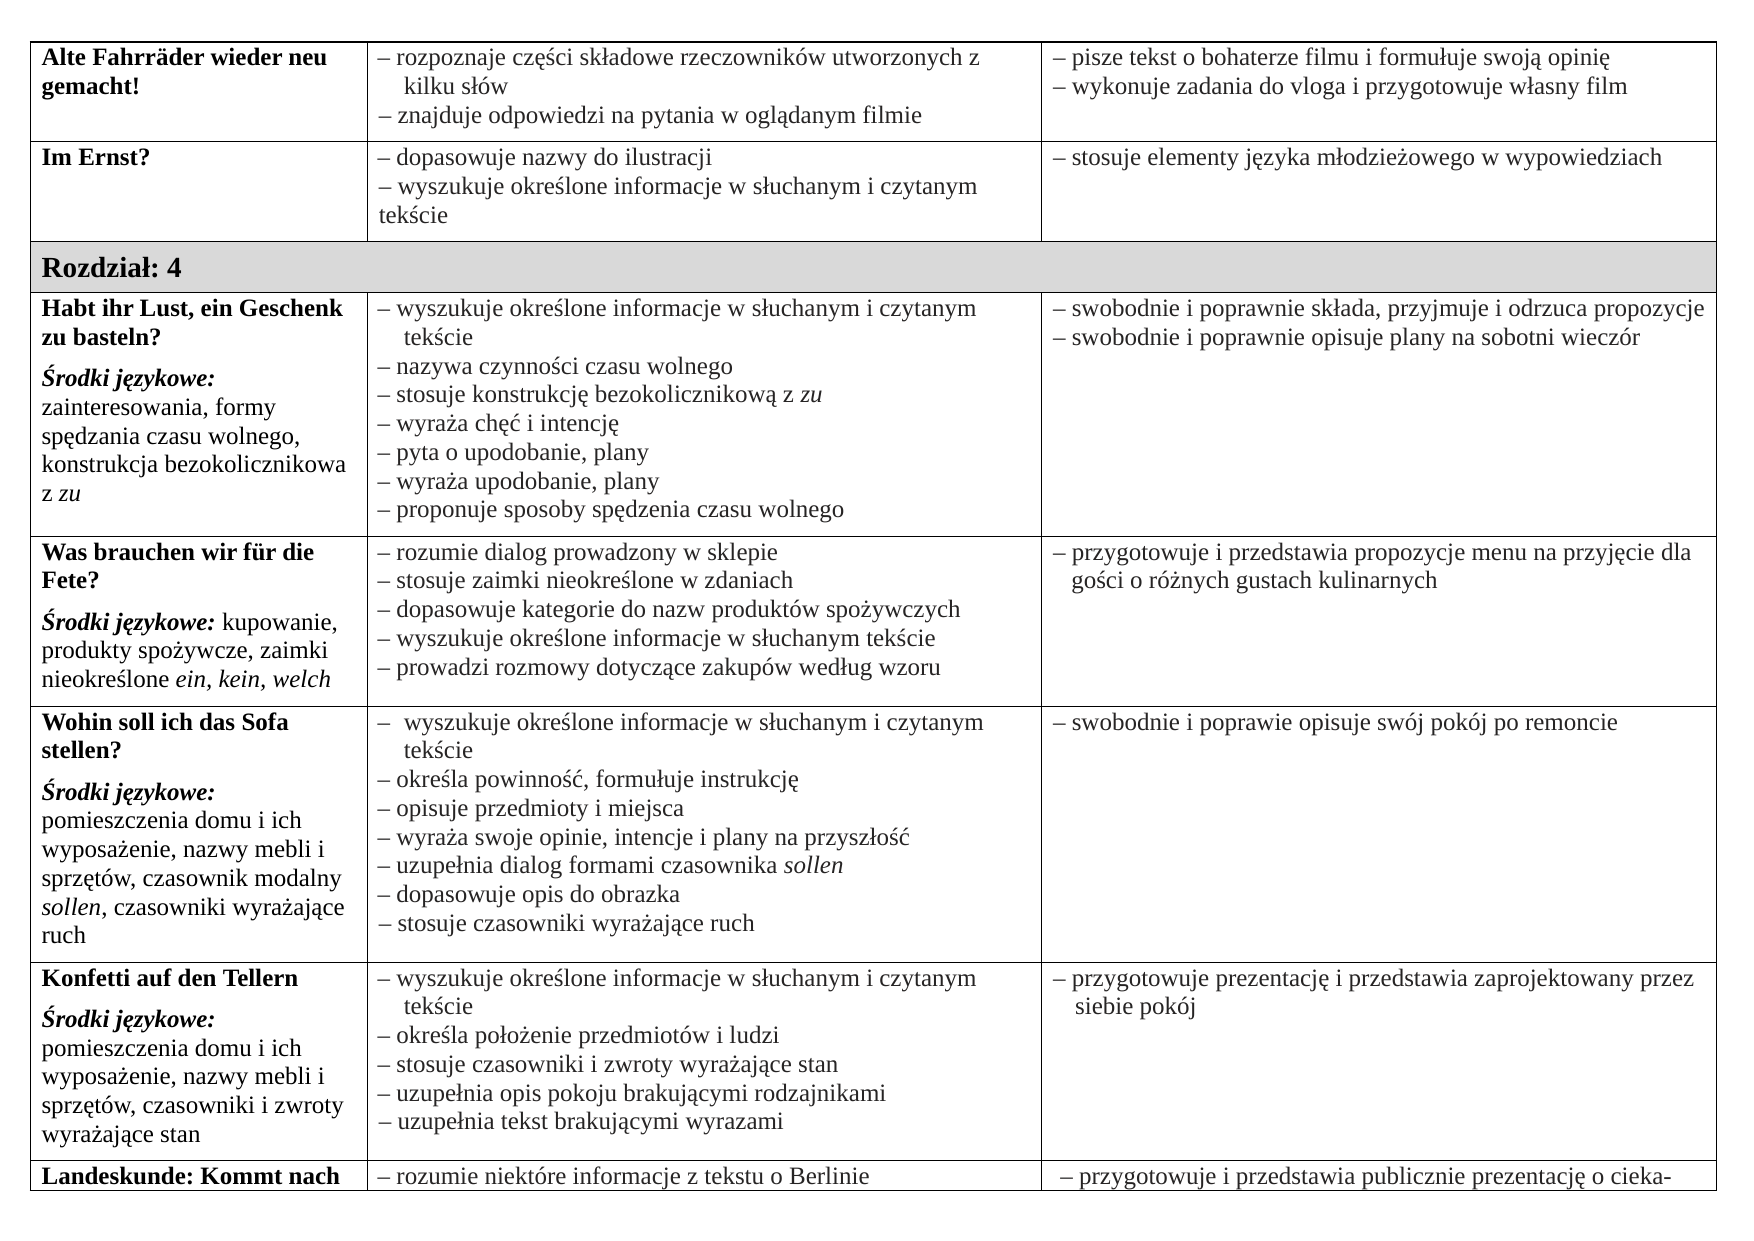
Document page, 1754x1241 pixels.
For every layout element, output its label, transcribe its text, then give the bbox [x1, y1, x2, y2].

table_cell – rozumie dialog prowadzony w sklepie – stosuje zaimki nieokreślone w zdaniach – dopasowuje kategorie do nazw produktów spożywczych – wyszukuje określone informacje w słuchanym tekście – prowadzi rozmowy dotyczące zakupów według wzoru [368, 537, 1041, 706]
table_cell Alte Fahrräder wieder neu gemacht! [31, 43, 367, 141]
table_cell – przygotowuje prezentację i przedstawia zaprojektowany przez siebie pokój [1042, 963, 1716, 1160]
table_cell Konfetti auf den Tellern Środki językowe: pomieszczenia domu i ich wyposażenie, nazwy mebli i sprzętów, czasowniki i zwroty wyrażające stan [31, 963, 367, 1160]
table_cell Rozdział: 4 [31, 242, 1716, 292]
table_cell – rozpoznaje części składowe rzeczowników utworzonych z kilku słów – znajduje odpowiedzi na pytania w oglądanym filmie [368, 43, 1041, 141]
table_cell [368, 1161, 1041, 1190]
table_cell Habt ihr Lust, ein Geschenk zu basteln? Środki językowe: zainteresowania, formy spędzania czasu wolnego, konstrukcja bezokolicznikowa z zu [31, 293, 367, 536]
table_cell – swobodnie i poprawie opisuje swój pokój po remoncie [1042, 707, 1716, 962]
table_cell – wyszukuje określone informacje w słuchanym i czytanym tekście – określa położenie przedmiotów i ludzi – stosuje czasowniki i zwroty wyrażające stan – uzupełnia opis pokoju brakującymi rodzajnikami – uzupełnia tekst brakującymi wyrazami [368, 963, 1041, 1160]
table_cell – pisze tekst o bohaterze filmu i formułuje swoją opinię – wykonuje zadania do vloga i przygotowuje własny film [1042, 43, 1716, 141]
table_cell Was brauchen wir für die Fete? Środki językowe: kupowanie, produkty spożywcze, zaimki nieokreślone ein, kein, welch [31, 537, 367, 706]
table_cell – przygotowuje i przedstawia propozycje menu na przyjęcie dla gości o różnych gustach kulinarnych [1042, 537, 1716, 706]
table_cell – swobodnie i poprawnie składa, przyjmuje i odrzuca propozycje – swobodnie i poprawnie opisuje plany na sobotni wieczór [1042, 293, 1716, 536]
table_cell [31, 1161, 367, 1190]
table_cell – dopasowuje nazwy do ilustracji – wyszukuje określone informacje w słuchanym i czytanym tekście [368, 142, 1041, 241]
table_cell Im Ernst? [31, 142, 367, 241]
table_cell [1042, 1161, 1716, 1190]
table_cell Wohin soll ich das Sofa stellen? Środki językowe: pomieszczenia domu i ich wyposażenie, nazwy mebli i sprzętów, czasownik modalny sollen, czasowniki wyrażające ruch [31, 707, 367, 962]
table_cell – stosuje elementy języka młodzieżowego w wypowiedziach [1042, 142, 1716, 241]
table_cell – wyszukuje określone informacje w słuchanym i czytanym tekście – nazywa czynności czasu wolnego – stosuje konstrukcję bezokolicznikową z zu – wyraża chęć i intencję – pyta o upodobanie, plany – wyraża upodobanie, plany – proponuje sposoby spędzenia czasu wolnego [368, 293, 1041, 536]
table_cell – wyszukuje określone informacje w słuchanym i czytanym tekście – określa powinność, formułuje instrukcję – opisuje przedmioty i miejsca – wyraża swoje opinie, intencje i plany na przyszłość – uzupełnia dialog formami czasownika sollen – dopasowuje opis do obrazka – stosuje czasowniki wyrażające ruch [368, 707, 1041, 962]
